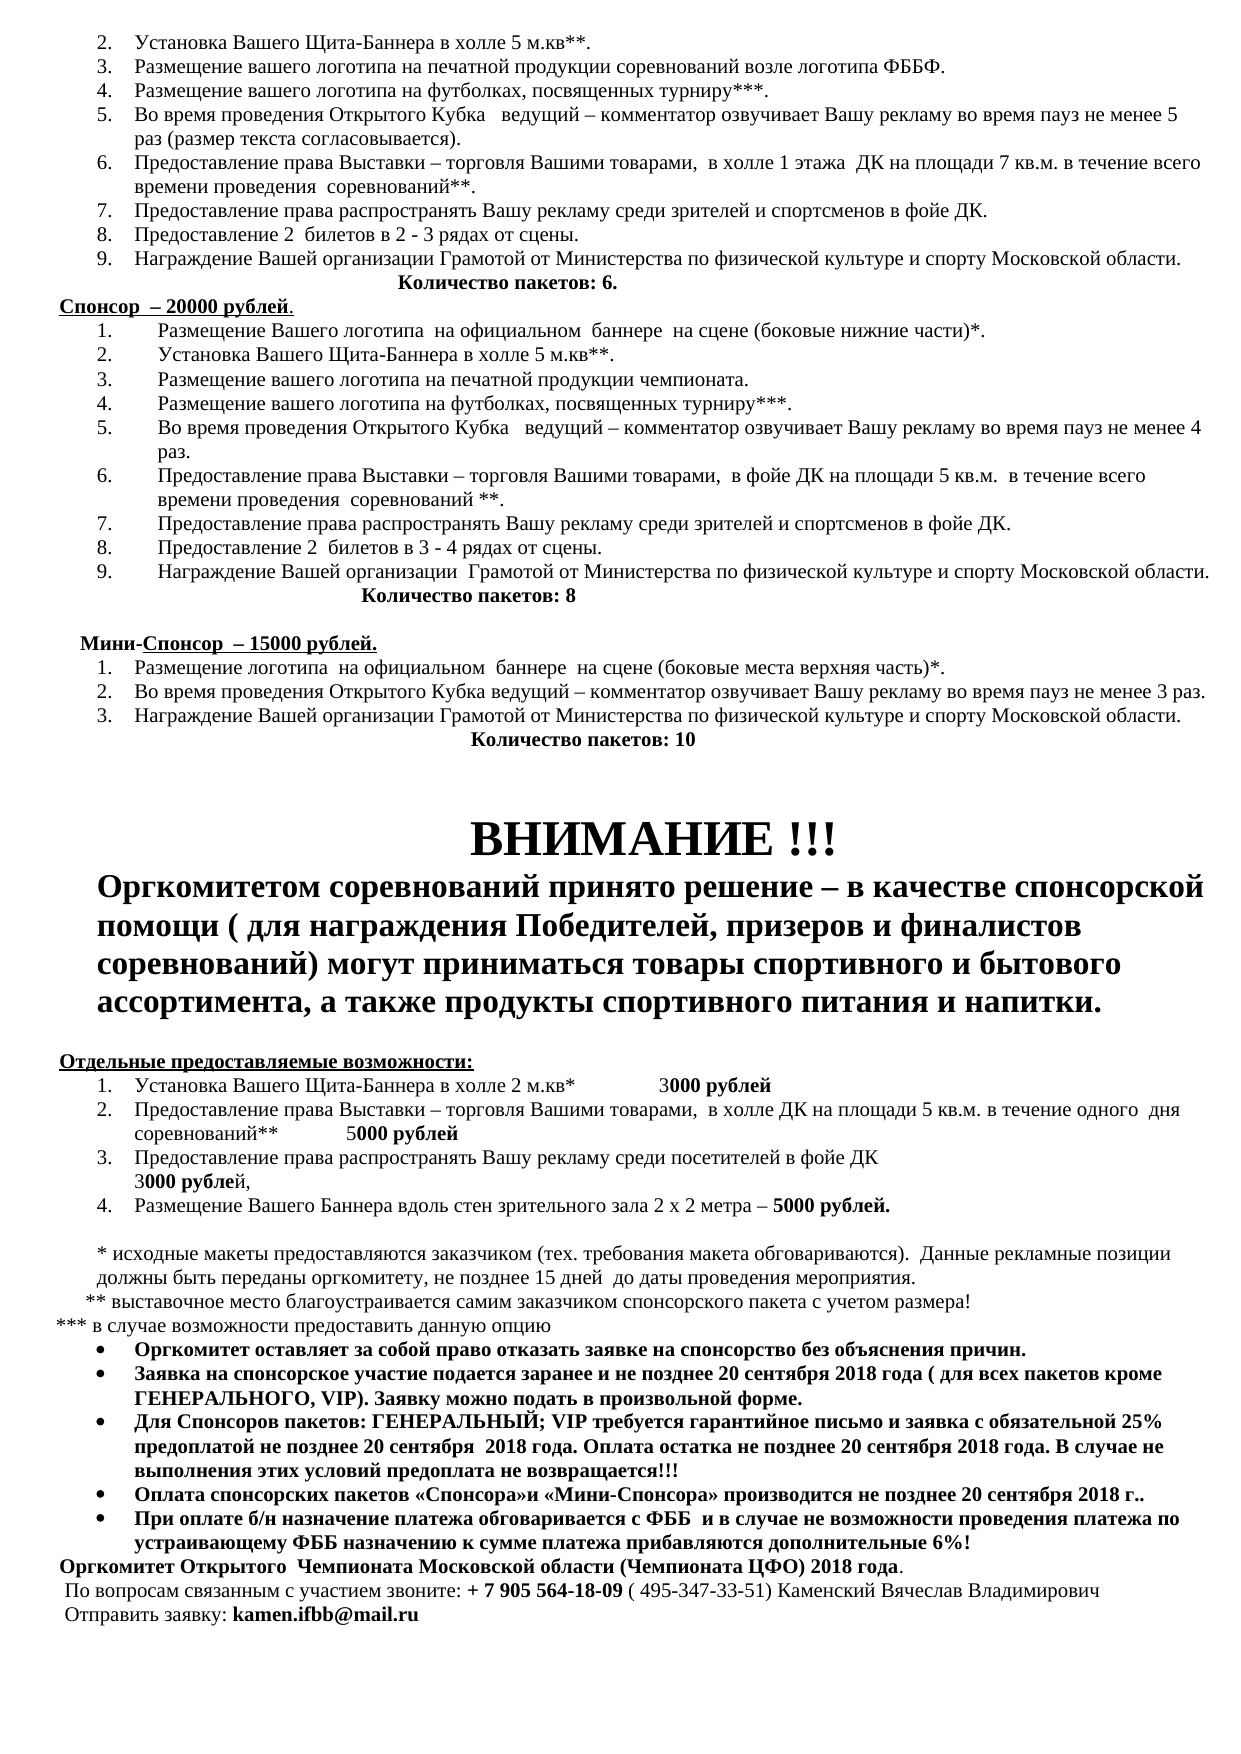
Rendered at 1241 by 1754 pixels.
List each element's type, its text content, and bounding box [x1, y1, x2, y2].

text ВНИМАНИЕ !!! [97, 809, 1211, 866]
list Оплата спонсорских пакетов «Спонсора»и «Мини-Спонсора» производится не позднее 20 сентября 2018 г.. [97, 1482, 1211, 1506]
list Награждение Вашей организации Грамотой от Министерства по физической культуре и спорту Московской области. [97, 246, 1211, 270]
list Предоставление 2 билетов в 2 - 3 рядах от сцены. [97, 222, 1211, 246]
list Предоставление права Выставки – торговля Вашими товарами, в фойе ДК на площади 5 кв.м. в течение всего времени проведения соревнований **. [97, 463, 1211, 511]
list Размещение вашего логотипа на футболках, посвященных турниру***. [97, 391, 1211, 414]
list Награждение Вашей организации Грамотой от Министерства по физической культуре и спорту Московской области. [97, 703, 1211, 727]
text ** выставочное место благоустраивается самим заказчиком спонсорского пакета с учетом размера! [59, 1289, 1211, 1313]
list Установка Вашего Щита-Баннера в холле .кв**. [97, 29, 1211, 54]
list Предоставление права распространять Вашу рекламу среди посетителей в фойе ДК 3000 рублей, [97, 1145, 1211, 1193]
text * исходные макеты предоставляются заказчиком (тех. требования макета обговариваются). Данные рекламные позиции должны быть переданы оргкомитету, не позднее 15 дней до даты проведения мероприятия. [97, 1241, 1211, 1289]
list Размещение Вашего логотипа на официальном баннере на сцене (боковые нижние части)*. [97, 318, 1211, 342]
list Установка Вашего Щита-Баннера в холле 2 м.кв* 3000 рублей [97, 1073, 1211, 1097]
list Размещение Вашего Баннера вдоль стен зрительного зала 2 х 2 метра – 5000 рублей. [97, 1193, 1211, 1217]
list Для Спонсоров пакетов: ГЕНЕРАЛЬНЫЙ; VIP требуется гарантийное письмо и заявка с обязательной 25% предоплатой не позднее 20 сентября 2018 года. Оплата остатка не позднее 20 сентября 2018 года. В случае не выполнения этих условий предоплата не возвращается!!! [97, 1409, 1211, 1482]
list Предоставление права Выставки – торговля Вашими товарами, в холле 1 этажа ДК на площади 7 кв.м. в течение всего времени проведения соревнований**. [97, 150, 1211, 198]
text Оргкомитет Открытого Чемпионата Московской области (Чемпионата ЦФО) 2018 года. [59, 1554, 1211, 1578]
text По вопросам связанным с участием звоните: + 7 905 564-18-09 ( 495-347-33-51) Каменский Вячеслав Владимирович [59, 1578, 1211, 1602]
list Заявка на спонсорское участие подается заранее и не позднее 20 сентября 2018 года ( для всех пакетов кроме ГЕНЕРАЛЬНОГО, VIP). Заявку можно подать в произвольной форме. [97, 1361, 1211, 1409]
list Предоставление права распространять Вашу рекламу среди зрителей и спортсменов в фойе ДК. [97, 198, 1211, 222]
text Количество пакетов: 8 [59, 583, 1211, 607]
list При оплате б/н назначение платежа обговаривается с ФББ и в случае не возможности проведения платежа по устраивающему ФББ назначению к сумме платежа прибавляются дополнительные 6%! [97, 1506, 1211, 1554]
list Предоставление права Выставки – торговля Вашими товарами, в холле ДК на площади 5 кв.м. в течение одного дня соревнований** 5000 рублей [97, 1097, 1211, 1145]
list Установка Вашего Щита-Баннера в холле .кв**. [97, 342, 1211, 366]
list Размещение логотипа на официальном баннере на сцене (боковые места верхняя часть)*. [97, 655, 1211, 679]
list Во время проведения Открытого Кубка ведущий – комментатор озвучивает Вашу рекламу во время пауз не менее 4 раз. [97, 414, 1211, 463]
list Размещение вашего логотипа на печатной продукции чемпионата. [97, 366, 1211, 391]
list Награждение Вашей организации Грамотой от Министерства по физической культуре и спорту Московской области. [97, 559, 1211, 583]
text Мини-Спонсор – 15000 рублей. [59, 631, 1211, 655]
text Отправить заявку: kamen.ifbb@mail.ru [59, 1602, 1211, 1626]
text Спонсор – 20000 рублей. [59, 294, 1211, 318]
text Оргкомитетом соревнований принято решение – в качестве спонсорской помощи ( для награждения Победителей, призеров и финалистов соревнований) могут приниматься товары спортивного и бытового ассортимента, а также продукты спортивного питания и напитки. [97, 866, 1211, 1020]
text Количество пакетов: 6. [59, 270, 1211, 294]
text Количество пакетов: 10 [59, 727, 1211, 751]
list Предоставление права распространять Вашу рекламу среди зрителей и спортсменов в фойе ДК. [97, 511, 1211, 535]
list Предоставление 2 билетов в 3 - 4 рядах от сцены. [97, 535, 1211, 559]
list Оргкомитет оставляет за собой право отказать заявке на спонсорство без объяснения причин. [97, 1337, 1211, 1361]
list Размещение вашего логотипа на футболках, посвященных турниру***. [97, 78, 1211, 102]
list Размещение вашего логотипа на печатной продукции соревнований возле логотипа ФББФ. [97, 54, 1211, 78]
text *** в случае возможности предоставить данную опцию [29, 1313, 1211, 1337]
list Во время проведения Открытого Кубка ведущий – комментатор озвучивает Вашу рекламу во время пауз не менее 3 раз. [97, 679, 1211, 703]
text Отдельные предоставляемые возможности: [59, 1048, 1211, 1073]
list Во время проведения Открытого Кубка ведущий – комментатор озвучивает Вашу рекламу во время пауз не менее 5 раз (размер текста согласовывается). [97, 102, 1211, 150]
